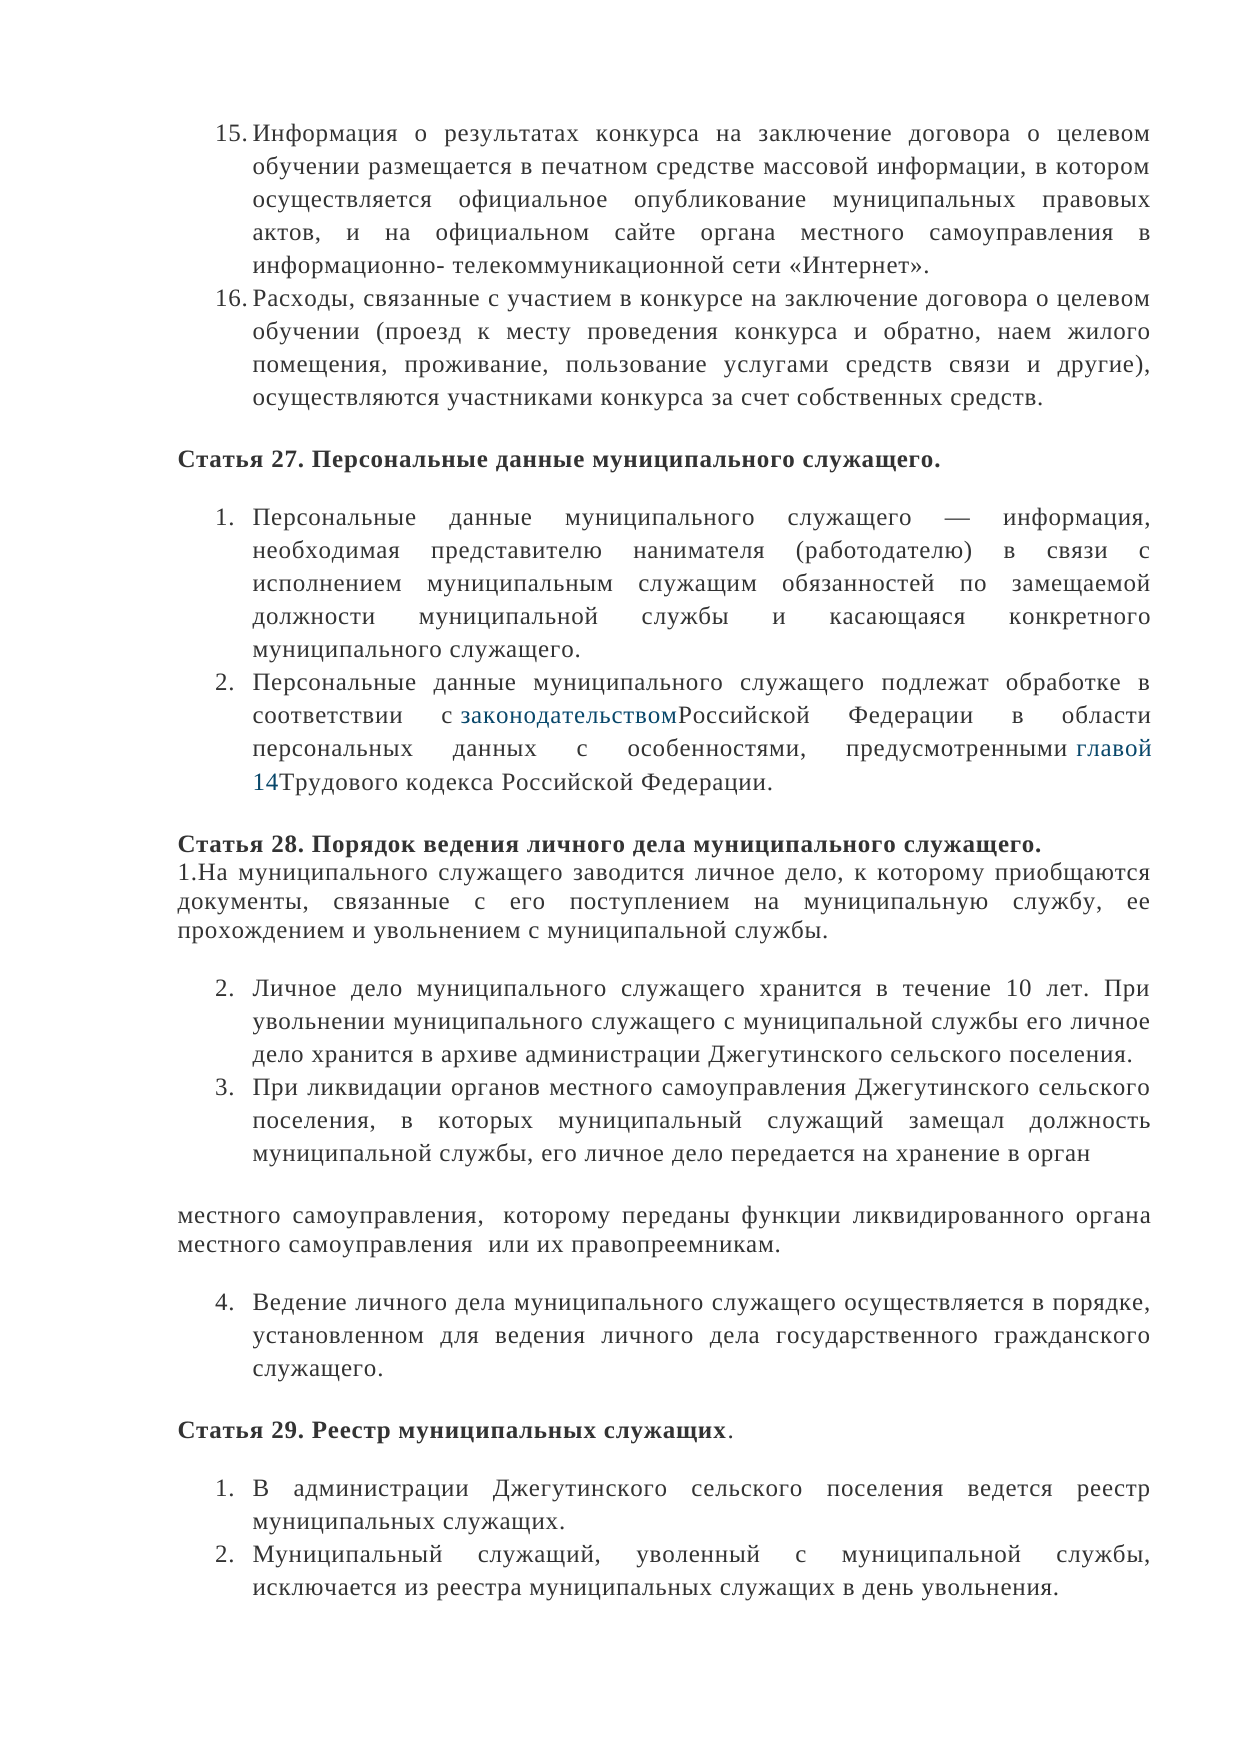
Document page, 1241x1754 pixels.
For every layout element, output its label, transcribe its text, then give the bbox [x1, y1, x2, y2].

text Статья 28. Порядок ведения личного дела муниципального служащего. [177, 829, 1152, 857]
list Персональные данные муниципального служащего — информация, необходимая представителю нанимателя (работодателю) в связи с исполнением муниципальным служащим обязанностей по замещаемой должности муниципальной службы и касающаяся конкретного муниципального служащего. [215, 502, 1152, 663]
list Персональные данные муниципального служащего подлежат обработке в соответствии с законодательствомРоссийской Федерации в области персональных данных с особенностями, предусмотренными главой 14Трудового кодекса Российской Федерации. [215, 667, 1152, 795]
text 1.Ha муниципального служащего заводится личное дело, к которому приобщаются документы, связанные с его поступлением на муниципальную службу, ее прохождением и увольнением с муниципальной службы. [177, 857, 1152, 944]
list Ведение личного дела муниципального служащего осуществляется в порядке, установленном для ведения личного дела государственного гражданского служащего. [215, 1287, 1152, 1382]
text местного самоуправления, которому переданы функции ликвидированного органа местного самоуправления или их правопреемникам. [177, 1200, 1152, 1258]
list При ликвидации органов местного самоуправления Джегутинского сельского поселения, в которых муниципальный служащий замещал должность муниципальной службы, его личное дело передается на хранение в орган [215, 1072, 1152, 1167]
text Статья 27. Персональные данные муниципального служащего. [177, 444, 1152, 473]
list Личное дело муниципального служащего хранится в течение 10 лет. При увольнении муниципального служащего с муниципальной службы его личное дело хранится в архиве администрации Джегутинского сельского поселения. [215, 973, 1152, 1068]
text Статья 29. Реестр муниципальных служащих. [177, 1415, 1152, 1444]
list Муниципальный служащий, уволенный с муниципальной службы, исключается из реестра муниципальных служащих в день увольнения. [215, 1539, 1152, 1601]
list Расходы, связанные с участием в конкурсе на заключение договора о целевом обучении (проезд к месту проведения конкурса и обратно, наем жилого помещения, проживание, пользование услугами средств связи и другие), осуществляются участниками конкурса за счет собственных средств. [215, 283, 1152, 411]
list В администрации Джегутинского сельского поселения ведется реестр муниципальных служащих. [215, 1473, 1152, 1535]
list Информация о результатах конкурса на заключение договора о целевом обучении размещается в печатном средстве массовой информации, в котором осуществляется официальное опубликование муниципальных правовых актов, и на официальном сайте органа местного самоуправления в информационно- телекоммуникационной сети «Интернет». [215, 118, 1152, 279]
